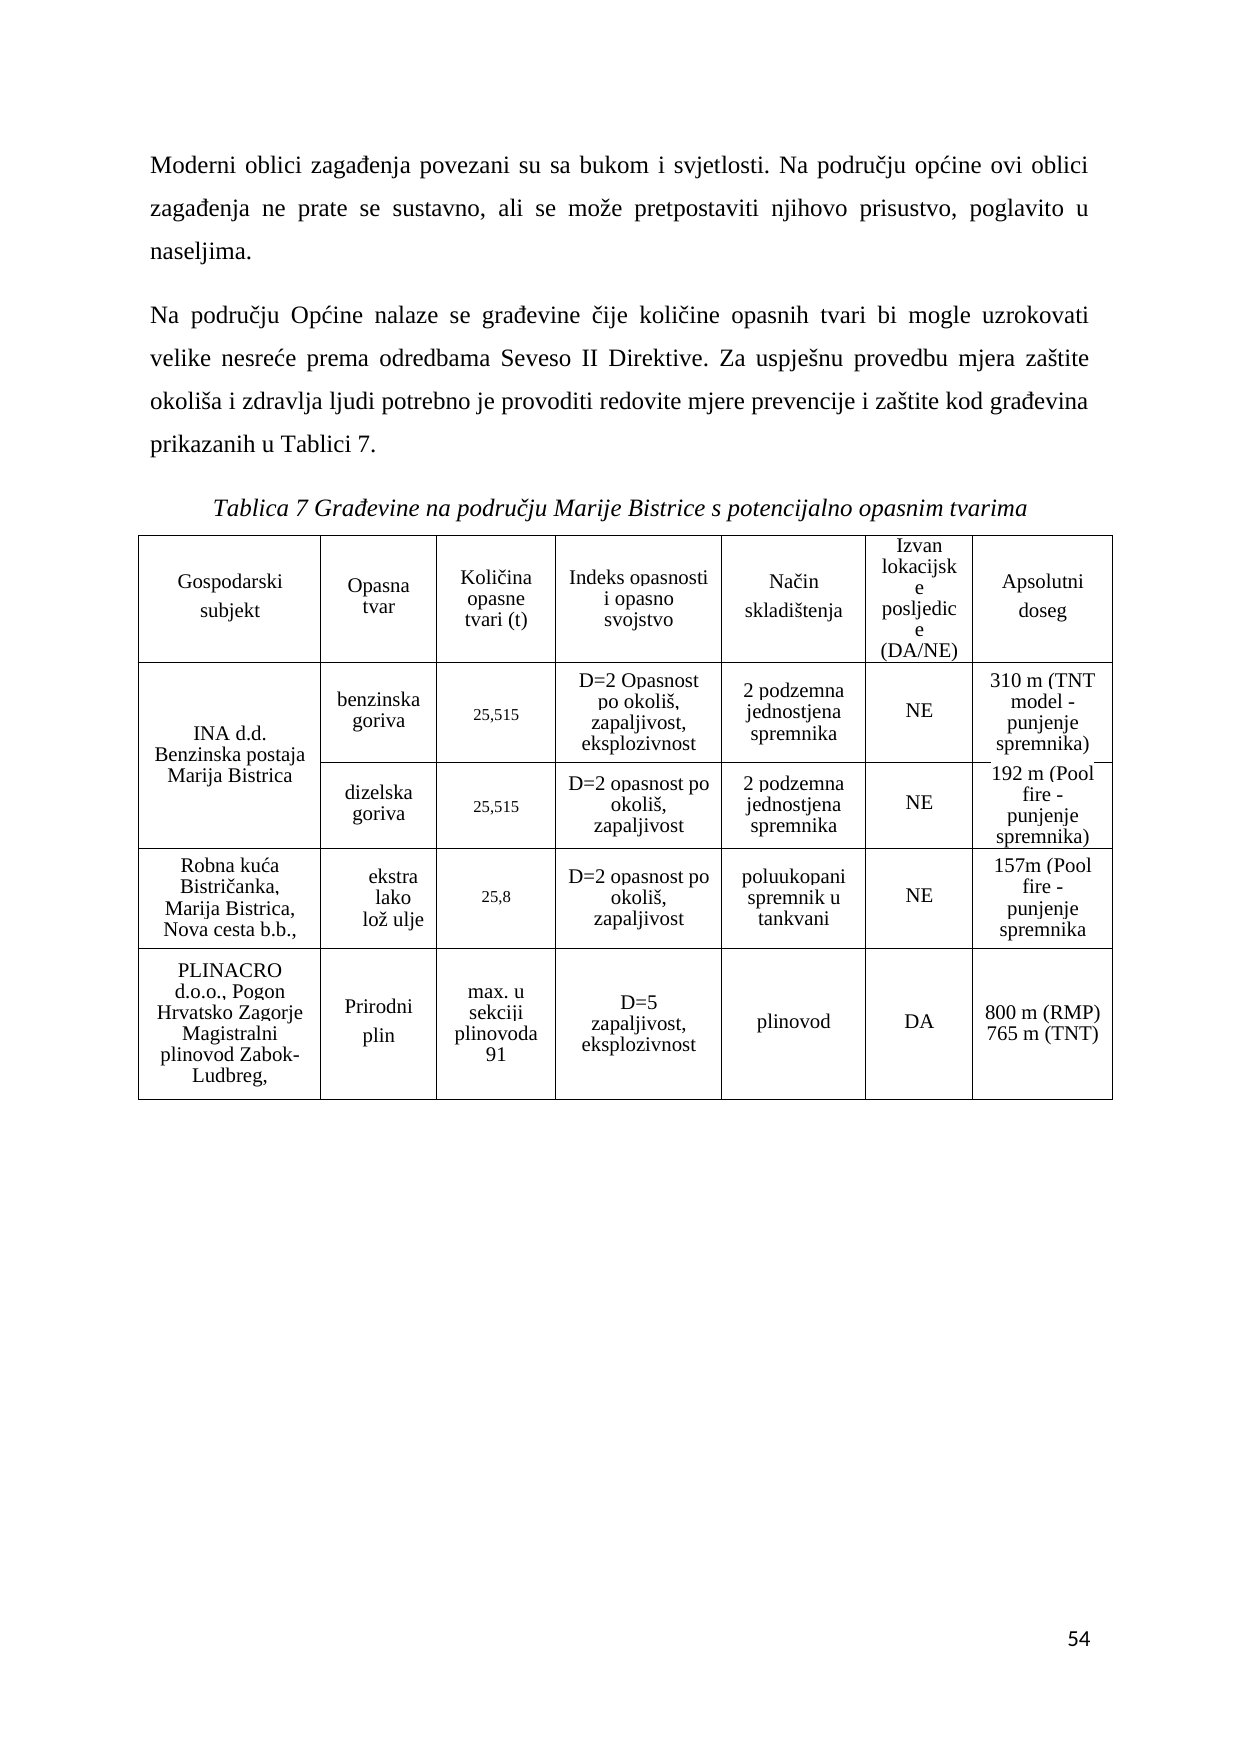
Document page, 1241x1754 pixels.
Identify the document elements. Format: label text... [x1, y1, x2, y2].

table_cell 2 podzemna jednostjena spremnika [722, 763, 865, 847]
table_header Indeks opasnosti i opasno svojstvo [556, 536, 721, 662]
table_cell 192 m (Pool fire - punjenje spremnika) [1063, 763, 1112, 847]
table_header Gospodarski subjekt [139, 536, 320, 662]
table_cell 25,8 [437, 849, 555, 948]
table_cell D=2 opasnost po okoliš, zapaljivost [556, 763, 721, 847]
table_cell Robna kuća Bistričanka, Marija Bistrica, Nova cesta b.b., [139, 849, 320, 948]
table_cell 25,515 [437, 663, 555, 762]
table_cell NE [866, 849, 972, 948]
table_cell benzinska goriva [321, 663, 436, 762]
table_header Izvan lokacijske posljedice (DA/NE) [866, 536, 915, 662]
text Na području Općine nalaze se građevine čije količine opasnih tvari bi mogle uzrokovati velike nesreće prema odredbama Seveso II Direktive. Za uspješnu provedbu mjera zaštite okoliša i zdravlja ljudi potrebno je provoditi redovite mjere prevencije i zaštite kod građevina prikazanih u Tablici 7. [150, 300, 1090, 458]
text Tablica 7 Građevine na području Marije Bistrice s potencijalno opasnim tvarima [150, 493, 1090, 522]
table_cell 192 m (Pool fire - punjenje spremnika) [973, 763, 1022, 847]
table_header Opasna tvar [321, 536, 436, 662]
table_cell D=2 opasnost po okoliš, zapaljivost [556, 849, 721, 948]
table_cell 800 m (RMP) 765 m (TNT) [973, 949, 1112, 1099]
table_header Izvan lokacijske posljedice (DA/NE) [924, 536, 972, 662]
table_header Apsolutni doseg [973, 536, 1112, 662]
text Moderni oblici zagađenja povezani su sa bukom i svjetlosti. Na području općine ovi oblici zagađenja ne prate se sustavno, ali se može pretpostaviti njihovo prisustvo, poglavito u naseljima. [150, 150, 1090, 265]
table_cell poluukopani spremnik u tankvani [722, 849, 865, 948]
table_cell 310 m (TNT model - punjenje spremnika) [973, 663, 1112, 762]
table_cell dizelska goriva [321, 763, 436, 847]
table_cell 25,515 [437, 763, 555, 847]
table_cell plinovod [722, 949, 865, 1099]
table_cell D=5 zapaljivost, eksplozivnost [556, 949, 721, 1099]
table_cell NE [866, 663, 972, 762]
table_cell D=2 Opasnost po okoliš, zapaljivost, eksplozivnost [556, 663, 721, 762]
table_cell 2 podzemna jednostjena spremnika [722, 663, 865, 762]
table_header Količina opasne tvari (t) [437, 536, 555, 662]
table_cell PLINACRO d.o.o., Pogon Hrvatsko Zagorje Magistralni plinovod Zabok-Ludbreg, [139, 949, 320, 1099]
table_cell INA d.d. Benzinska postaja Marija Bistrica [139, 663, 320, 847]
table_cell Prirodni plin [321, 949, 436, 1099]
table_cell ekstra lako lož ulje [321, 849, 436, 948]
table_header Način skladištenja [722, 536, 865, 662]
table_cell max. u sekciji plinovoda 91 [437, 949, 555, 1099]
table_cell 157m (Pool fire - punjenje spremnika [973, 849, 1112, 948]
table_cell NE [866, 763, 972, 847]
table_cell DA [866, 949, 972, 1099]
